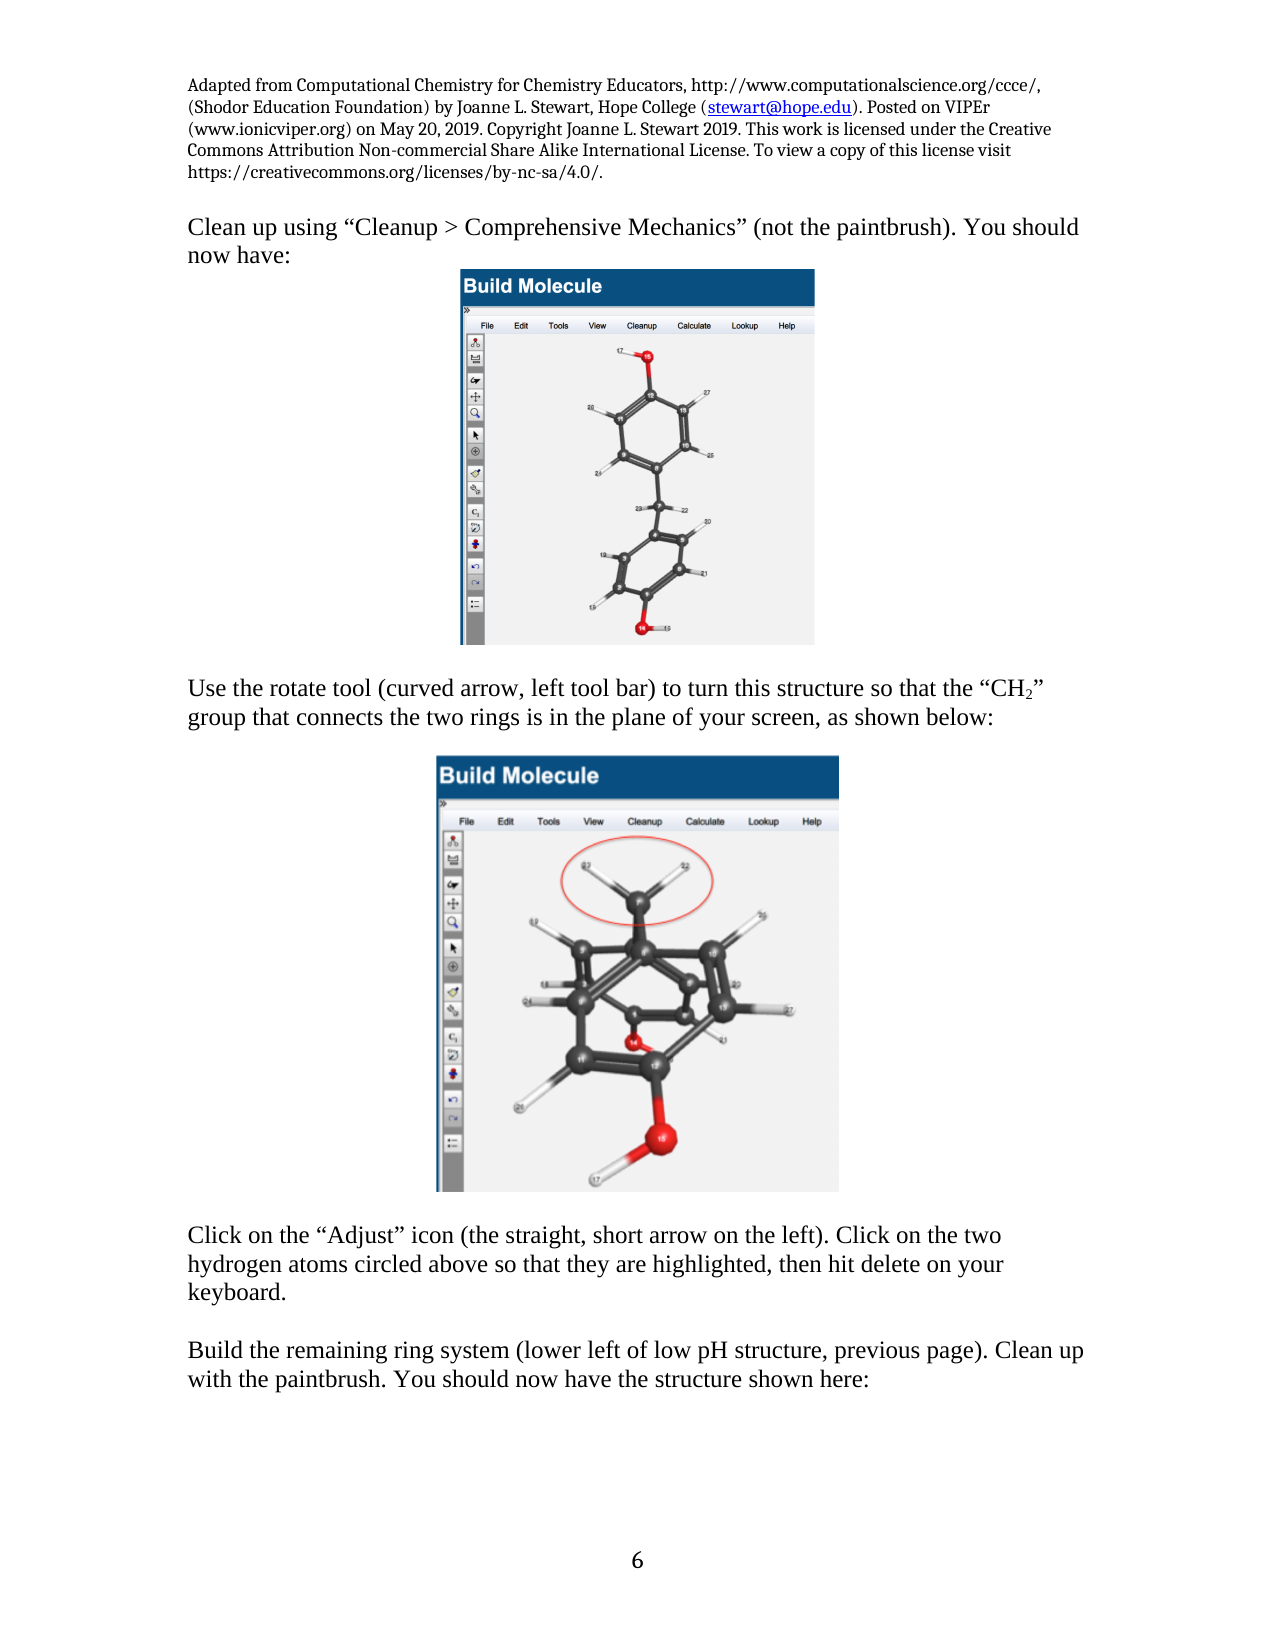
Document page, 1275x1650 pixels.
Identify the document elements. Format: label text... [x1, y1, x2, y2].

text Build the remaining ring system (lower left of low pH structure, previous page). Clean up with the paintbrush. You should now have the structure shown here: [187, 1335, 1087, 1392]
text Use the rotate tool (curved arrow, left tool bar) to turn this structure so that the “CH2” group that connects the two rings is in the plane of your screen, as shown below: [187, 673, 1087, 756]
text Clean up using “Cleanup > Comprehensive Mechanics” (not the paintbrush). You should now have: [187, 212, 1087, 269]
picture [436, 755, 839, 1192]
text Click on the “Adjust” icon (the straight, short arrow on the left). Click on the two hydrogen atoms circled above so that they are highlighted, then hit delete on your keyboard. [187, 1220, 1087, 1306]
picture [460, 269, 815, 645]
